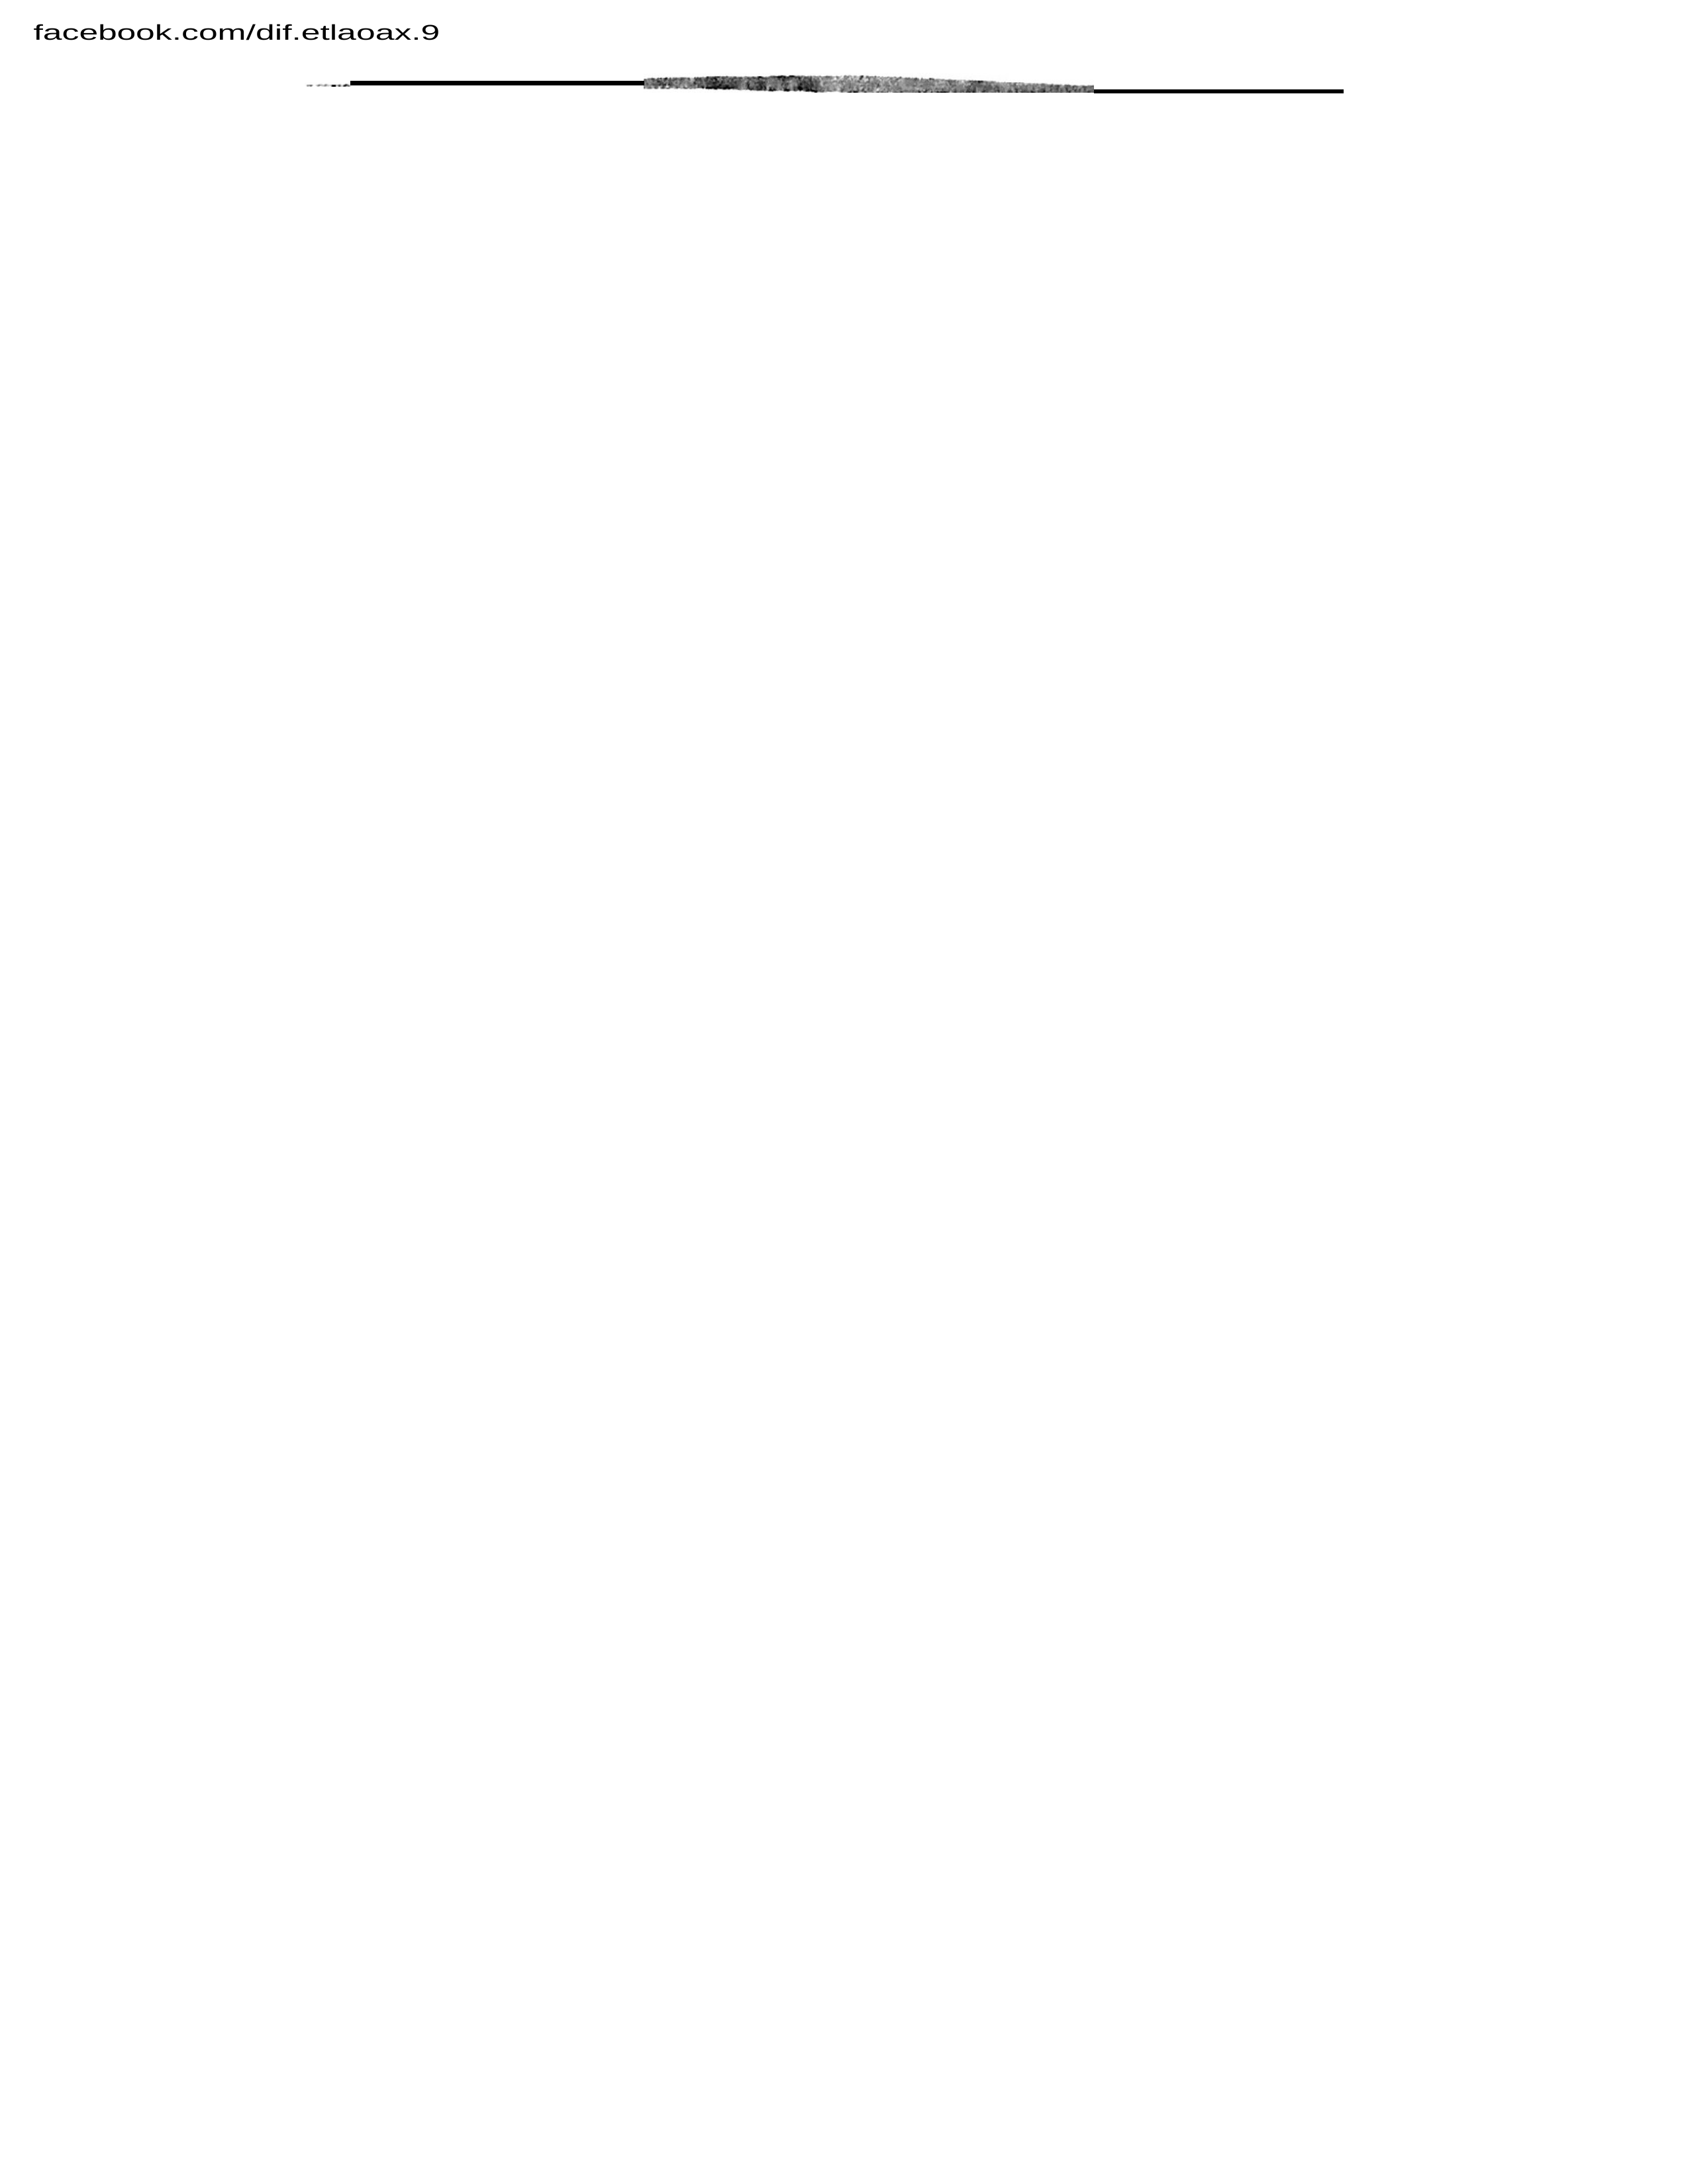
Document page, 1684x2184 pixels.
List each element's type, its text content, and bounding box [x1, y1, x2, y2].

picture [305, 82, 351, 87]
picture [644, 73, 1094, 93]
text facebook.com/dif.etlaoax.9 [33, 21, 1681, 45]
